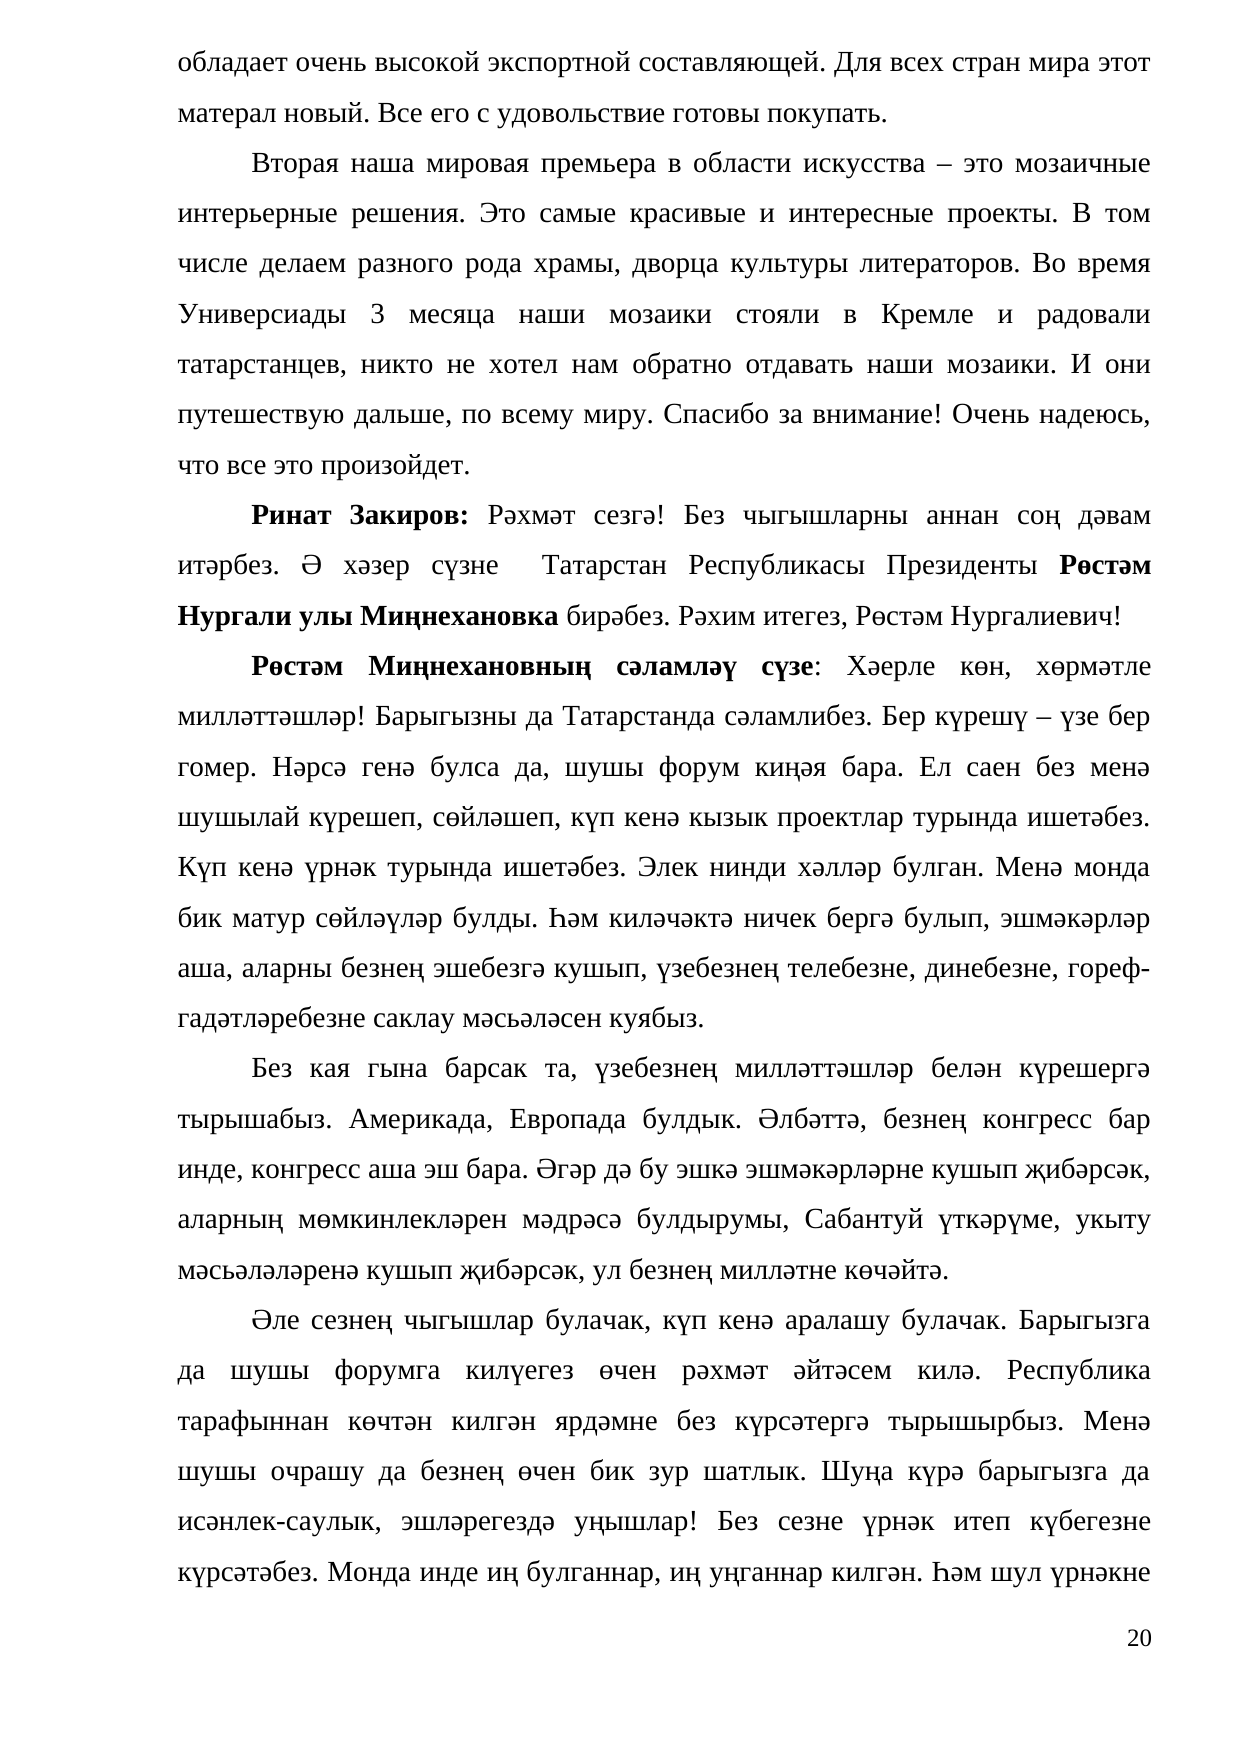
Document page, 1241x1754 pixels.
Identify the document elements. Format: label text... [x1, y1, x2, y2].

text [177, 1302, 1152, 1587]
text Ринат Закиров: Рәхмәт сезгә! Без чыгышларны аннан соң дәвам итәрбез. Ә хәзер сүзне Татарстан Республикасы Президенты Рөстәм Нургали улы Миңнехановка бирәбез. Рәхим итегез, Рөстәм Нургалиевич! [177, 497, 1152, 631]
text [177, 44, 1152, 128]
text Рөстәм Миңнехановның сәламләү сүзе: Хәерле көн, хөрмәтле милләттәшләр! Барыгызны да Татарстанда сәламлибез. Бер күрешү – үзе бер гомер. Нәрсә генә булса да, шушы форум киңәя бара. Ел саен без менә шушылай күрешеп, сөйләшеп, күп кенә кызык проектлар турында ишетәбез. Күп кенә үрнәк турында ишетәбез. Элек нинди хәлләр булган. Менә монда бик матур сөйләүләр булды. Һәм киләчәктә ничек бергә булып, эшмәкәрләр аша, аларны безнең эшебезгә кушып, үзебезнең телебезне, динебезне, гореф-гадәтләребезне саклау мәсьәләсен куябыз. [177, 648, 1152, 1034]
text Без кая гына барсак та, үзебезнең милләттәшләр белән күрешергә тырышабыз. Америкада, Европада булдык. Әлбәттә, безнең конгресс бар инде, конгресс аша эш бара. Әгәр дә бу эшкә эшмәкәрләрне кушып җибәрсәк, аларның мөмкинлекләрен мәдрәсә булдырумы, Сабантуй үткәрүме, укыту мәсьәләләренә кушып җибәрсәк, ул безнең милләтне көчәйтә. [177, 1051, 1152, 1285]
text Вторая наша мировая премьера в области искусства – это мозаичные интерьерные решения. Это самые красивые и интересные проекты. В том числе делаем разного рода храмы, дворца культуры литераторов. Во время Универсиады 3 месяца наши мозаики стояли в Кремле и радовали татарстанцев, никто не хотел нам обратно отдавать наши мозаики. И они путешествую дальше, по всему миру. Спасибо за внимание! Очень надеюсь, что все это произойдет. [177, 145, 1152, 480]
